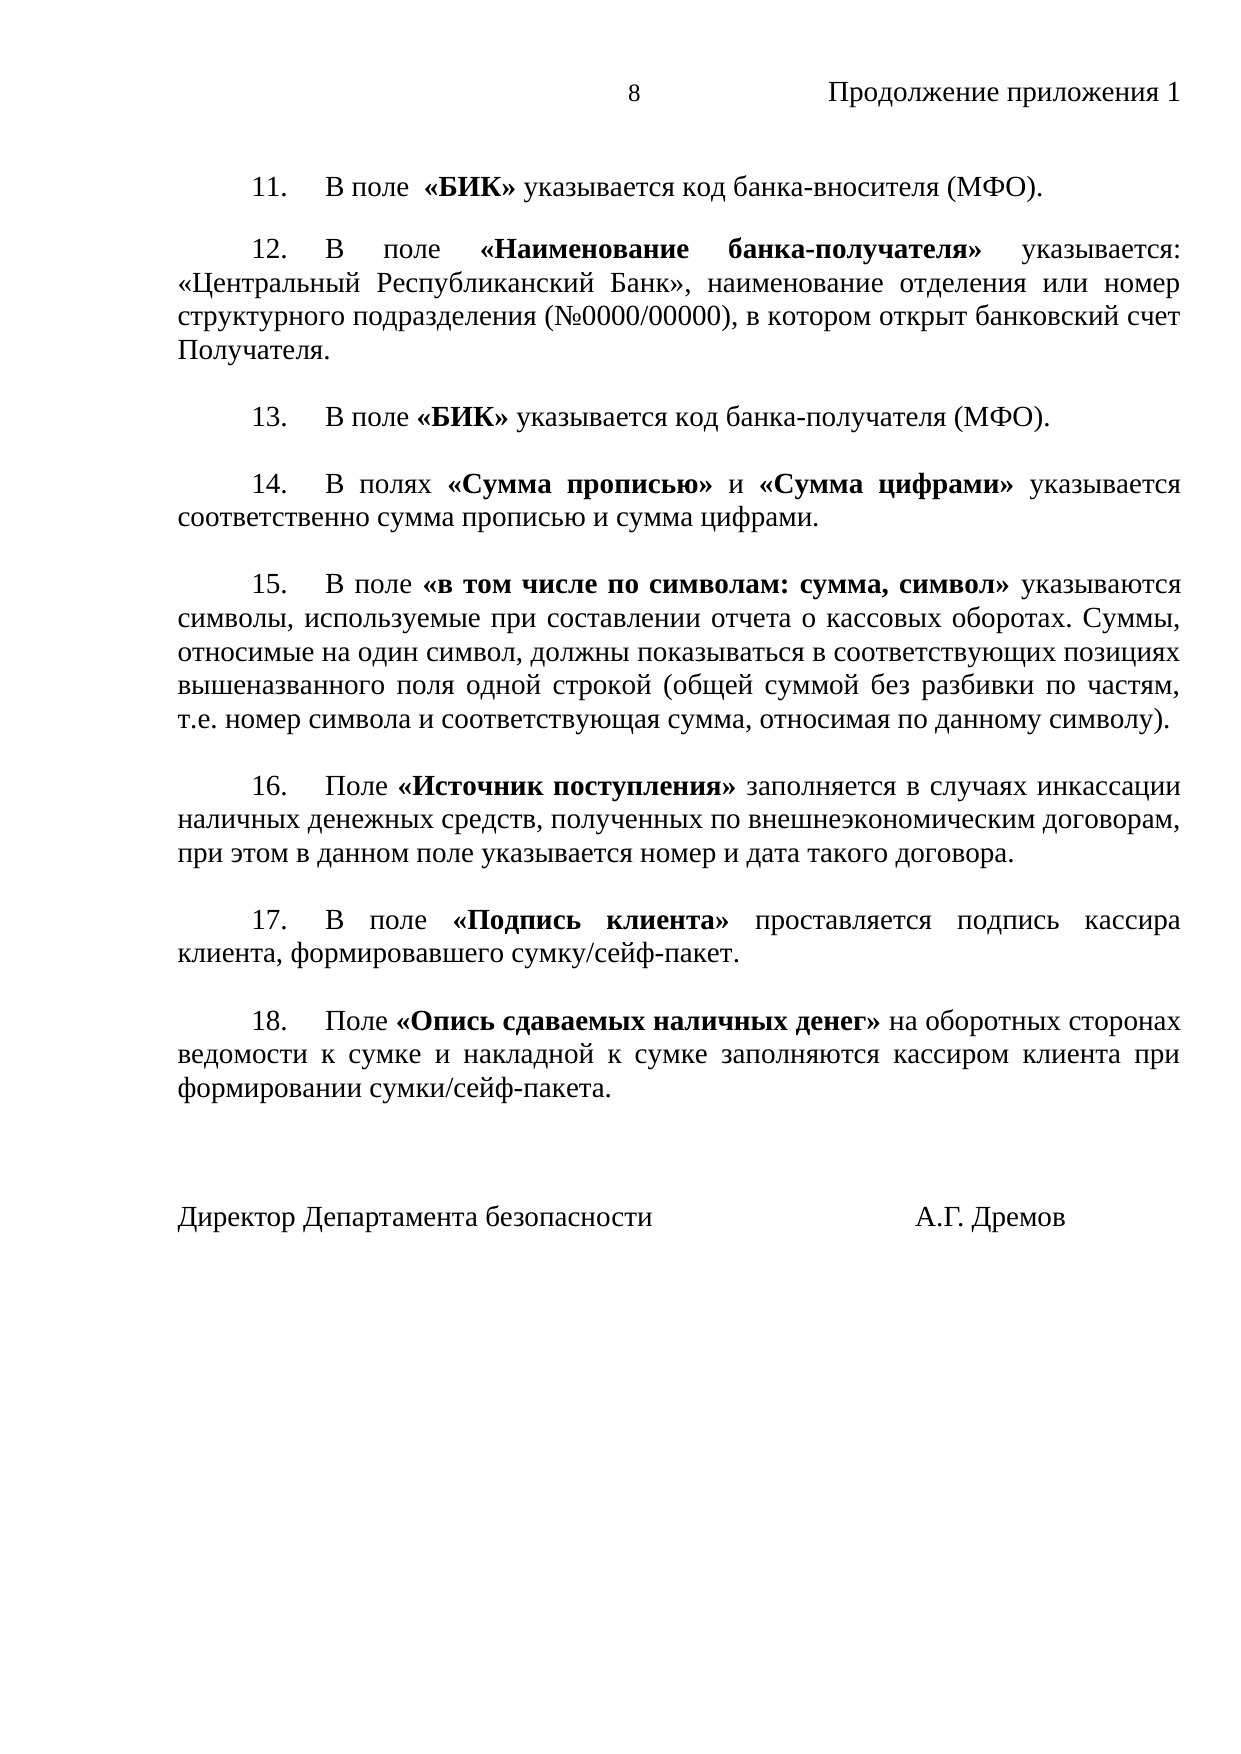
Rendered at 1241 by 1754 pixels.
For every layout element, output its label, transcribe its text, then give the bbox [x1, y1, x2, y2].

list В поле «БИК» указывается код банка-получателя (МФО). [177, 399, 1181, 432]
list В поле «в том числе по символам: сумма, символ» указываются символы, используемые при составлении отчета о кассовых оборотах. Суммы, относимые на один символ, должны показываться в соответствующих позициях вышеназванного поля одной строкой (общей суммой без разбивки по частям, т.е. номер символа и соответствующая сумма, относимая по данному символу). [177, 567, 1181, 734]
list В поле «БИК» указывается код банка-вносителя (МФО). [177, 169, 1181, 202]
list В поле «Наименование банка-получателя» указывается: «Центральный Республиканский Банк», наименование отделения или номер структурного подразделения (№0000/00000), в котором открыт банковский счет Получателя. [177, 231, 1181, 365]
list Поле «Источник поступления» заполняется в случаях инкассации наличных денежных средств, полученных по внешнеэкономическим договорам, при этом в данном поле указывается номер и дата такого договора. [177, 768, 1181, 868]
list Поле «Опись сдаваемых наличных денег» на оборотных сторонах ведомости к сумке и накладной к сумке заполняются кассиром клиента при формировании сумки/сейф-пакета. [177, 1003, 1181, 1103]
text Директор Департамента безопасности А.Г. Дремов [177, 1199, 1181, 1233]
list В полях «Сумма прописью» и «Сумма цифрами» указывается соответственно сумма прописью и сумма цифрами. [177, 466, 1181, 533]
list В поле «Подпись клиента» проставляется подпись кассира клиента, формировавшего сумку/сейф-пакет. [177, 902, 1181, 969]
